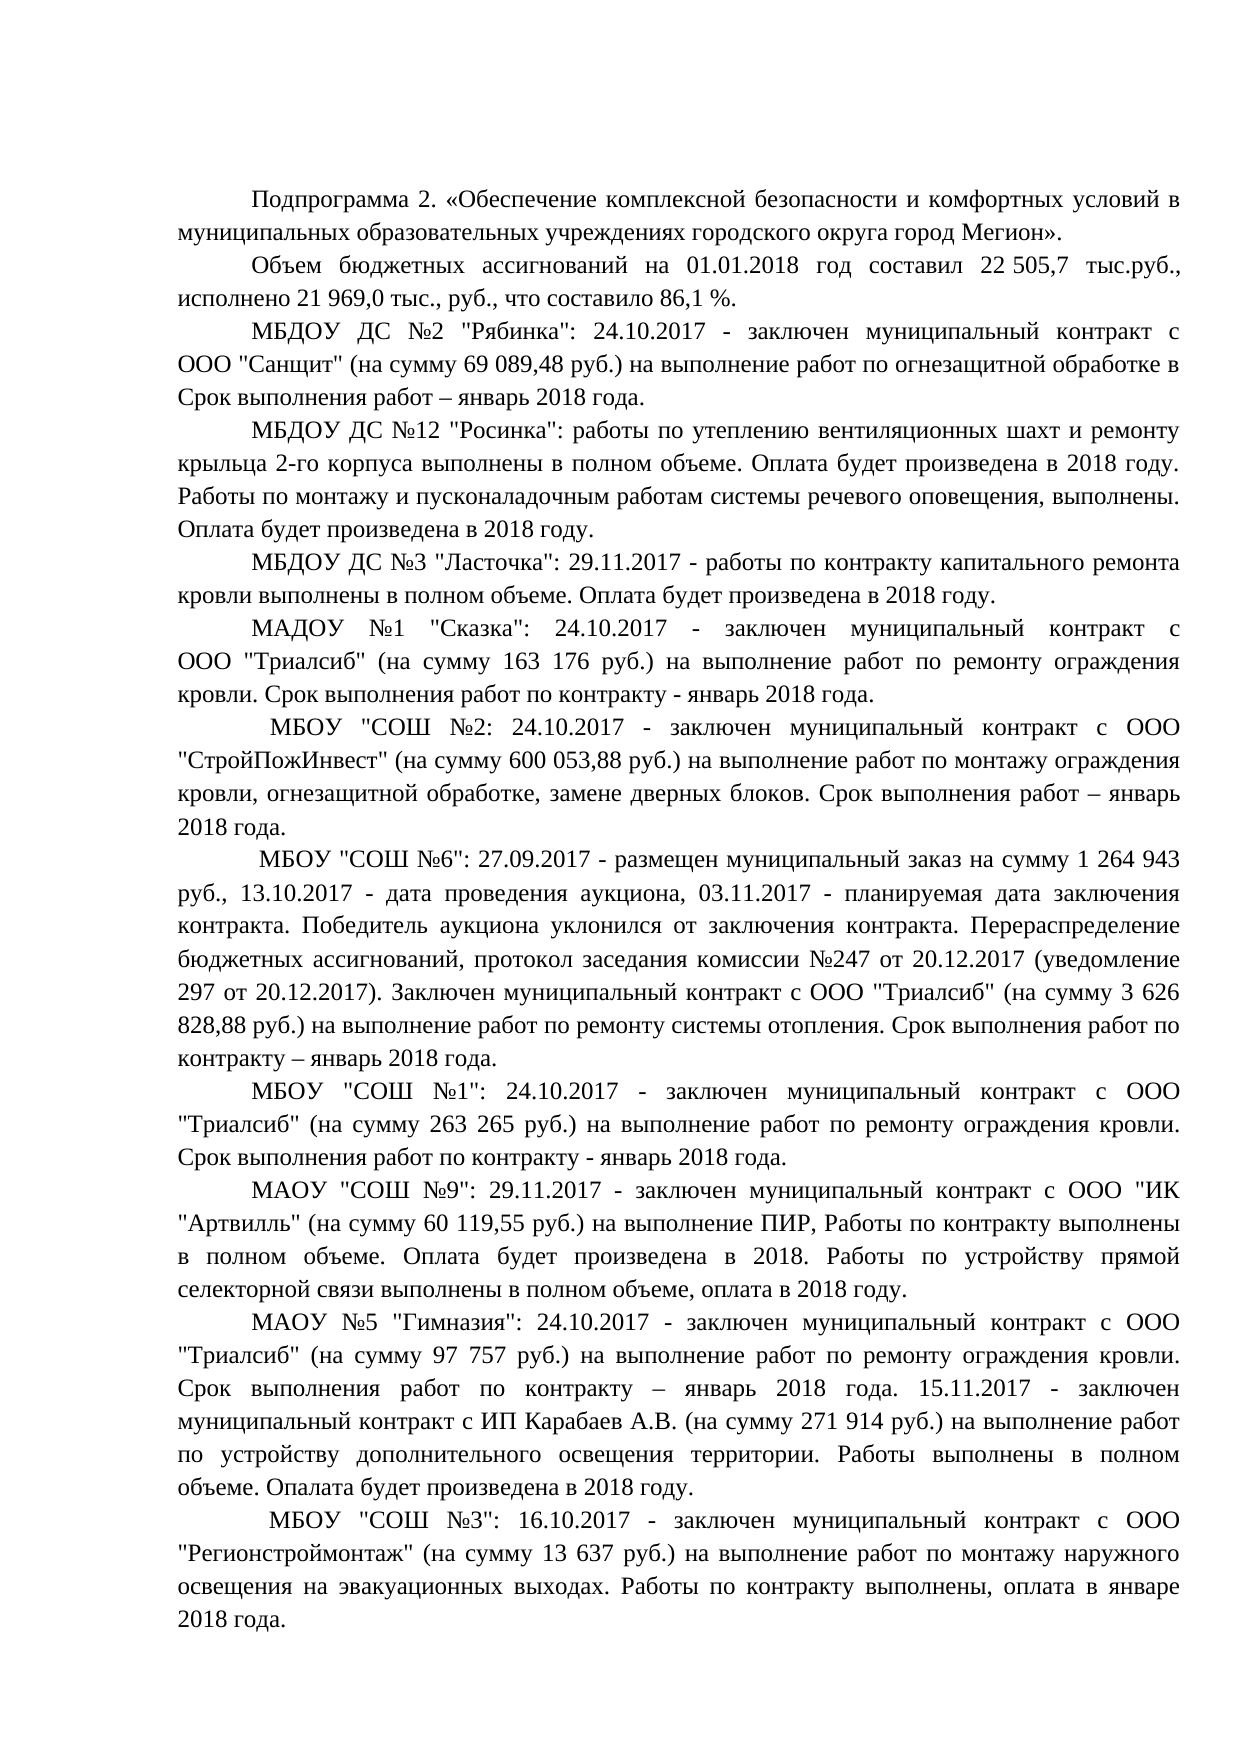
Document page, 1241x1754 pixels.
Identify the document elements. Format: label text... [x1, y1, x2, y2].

text Подпрограмма 2. «Обеспечение комплексной безопасности и комфортных условий в муниципальных образовательных учреждениях городского округа город Мегион». [177, 184, 1181, 246]
text МБДОУ ДС №12 "Росинка": работы по утеплению вентиляционных шахт и ремонту крыльца 2-го корпуса выполнены в полном объеме. Оплата будет произведена в 2018 году. Работы по монтажу и пусконаладочным работам системы речевого оповещения, выполнены. Оплата будет произведена в 2018 году. [177, 415, 1181, 543]
text МБДОУ ДС №3 "Ласточка": 29.11.2017 - работы по контракту капитального ремонта кровли выполнены в полном объеме. Оплата будет произведена в 2018 году. [177, 547, 1181, 609]
text МАДОУ №1 "Сказка": 24.10.2017 - заключен муниципальный контракт с ООО "Триалсиб" (на сумму 163 176 руб.) на выполнение работ по ремонту ограждения кровли. Срок выполнения работ по контракту - январь 2018 года. [177, 613, 1181, 708]
text МБОУ "СОШ №6": 27.09.2017 - размещен муниципальный заказ на сумму 1 264 943 руб., 13.10.2017 - дата проведения аукциона, 03.11.2017 - планируемая дата заключения контракта. Победитель аукциона уклонился от заключения контракта. Перераспределение бюджетных ассигнований, протокол заседания комиссии №247 от 20.12.2017 (уведомление 297 от 20.12.2017). Заключен муниципальный контракт с ООО "Триалсиб" (на сумму 3 626 828,88 руб.) на выполнение работ по ремонту системы отопления. Срок выполнения работ по контракту – январь 2018 года. [177, 844, 1181, 1071]
text МБОУ "СОШ №1": 24.10.2017 - заключен муниципальный контракт с ООО "Триалсиб" (на сумму 263 265 руб.) на выполнение работ по ремонту ограждения кровли. Срок выполнения работ по контракту - январь 2018 года. [177, 1076, 1181, 1171]
text МБДОУ ДС №2 "Рябинка": 24.10.2017 - заключен муниципальный контракт с ООО "Санщит" (на сумму 69 089,48 руб.) на выполнение работ по огнезащитной обработке в Срок выполнения работ – январь 2018 года. [177, 316, 1181, 411]
text Объем бюджетных ассигнований на 01.01.2018 год составил 22 505,7 тыс.руб., исполнено 21 969,0 тыс., руб., что составило 86,1 %. [177, 250, 1181, 312]
text МАОУ "СОШ №9": 29.11.2017 - заключен муниципальный контракт с ООО "ИК "Артвилль" (на сумму 60 119,55 руб.) на выполнение ПИР, Работы по контракту выполнены в полном объеме. Оплата будет произведена в 2018. Работы по устройству прямой селекторной связи выполнены в полном объеме, оплата в 2018 году. [177, 1175, 1181, 1303]
text МАОУ №5 "Гимназия": 24.10.2017 - заключен муниципальный контракт с ООО "Триалсиб" (на сумму 97 757 руб.) на выполнение работ по ремонту ограждения кровли. Срок выполнения работ по контракту – январь 2018 года. 15.11.2017 - заключен муниципальный контракт с ИП Карабаев А.В. (на сумму 271 914 руб.) на выполнение работ по устройству дополнительного освещения территории. Работы выполнены в полном объеме. Опалата будет произведена в 2018 году. [177, 1307, 1181, 1501]
text МБОУ "СОШ №2: 24.10.2017 - заключен муниципальный контракт с ООО "СтройПожИнвест" (на сумму 600 053,88 руб.) на выполнение работ по монтажу ограждения кровли, огнезащитной обработке, замене дверных блоков. Срок выполнения работ – январь 2018 года. [177, 712, 1181, 840]
text МБОУ "СОШ №3": 16.10.2017 - заключен муниципальный контракт с ООО "Регионстроймонтаж" (на сумму 13 637 руб.) на выполнение работ по монтажу наружного освещения на эвакуационных выходах. Работы по контракту выполнены, оплата в январе 2018 года. [177, 1505, 1181, 1633]
